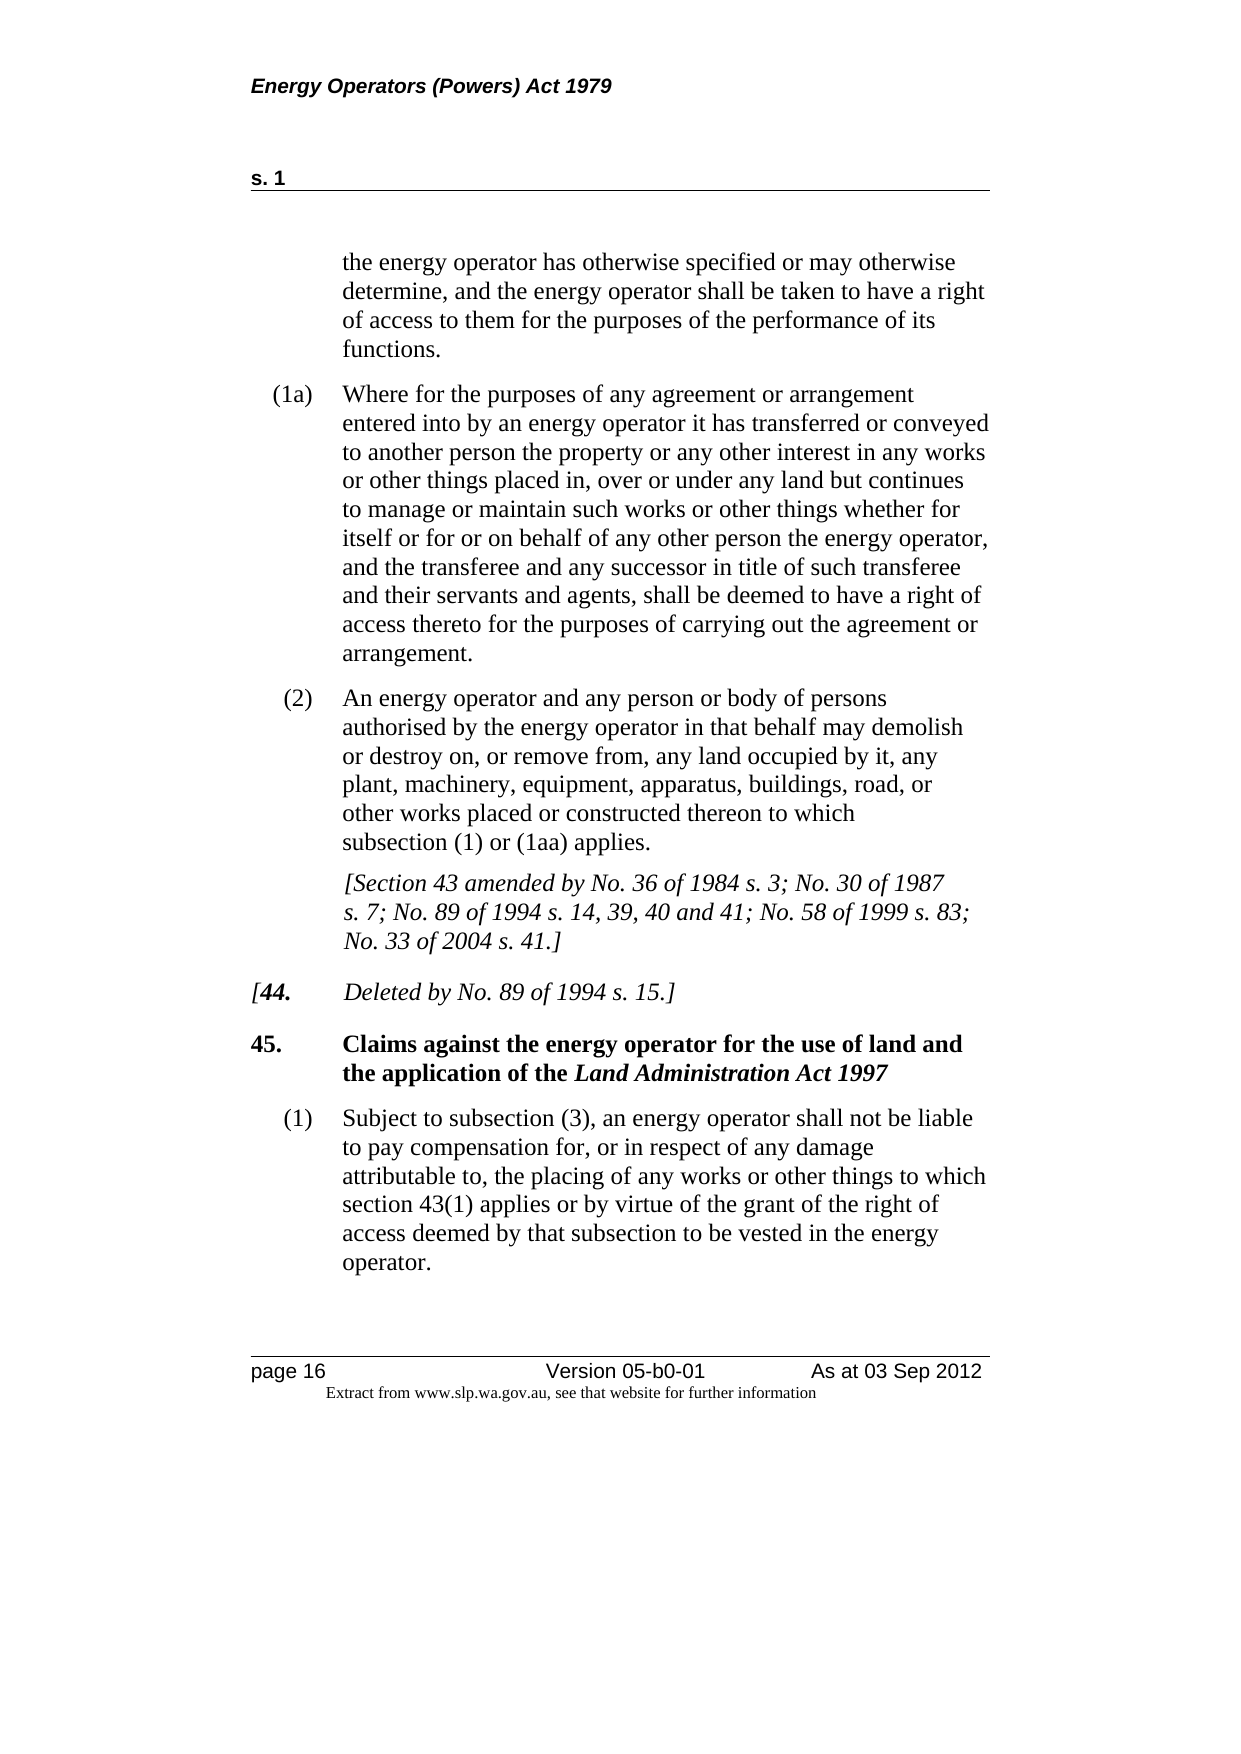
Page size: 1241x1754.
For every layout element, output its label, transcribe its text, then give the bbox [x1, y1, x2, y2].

text (1a) Where for the purposes of any agreement or arrangement entered into by an energy operator it has transferred or conveyed to another person the property or any other interest in any works or other things placed in, over or under any land but continues to manage or maintain such works or other things whether for itself or for or on behalf of any other person the energy operator, and the transferee and any successor in title of such transferee and their servants and agents, shall be deemed to have a right of access thereto for the purposes of carrying out the agreement or arrangement. [251, 379, 990, 667]
text [44. Deleted by No. 89 of 1994 s. 15.] [251, 977, 990, 1006]
text (2) An energy operator and any person or body of persons authorised by the energy operator in that behalf may demolish or destroy on, or remove from, any land occupied by it, any plant, machinery, equipment, apparatus, buildings, road, or other works placed or constructed thereon to which subsection (1) or (1aa) applies. [251, 683, 990, 856]
text (1) Subject to subsection (3), an energy operator shall not be liable to pay compensation for, or in respect of any damage attributable to, the placing of any works or other things to which section 43(1) applies or by virtue of the grant of the right of access deemed by that subsection to be vested in the energy operator. [251, 1103, 990, 1276]
text [Section 43 amended by No. 36 of 1984 s. 3; No. 30 of 1987 s. 7; No. 89 of 1994 s. 14, 39, 40 and 41; No. 58 of 1999 s. 83; No. 33 of 2004 s. 41.] [251, 868, 990, 954]
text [251, 247, 990, 362]
subtitle 45. Claims against the energy operator for the use of land and the application of the Land Administration Act 1997 [251, 1029, 990, 1087]
